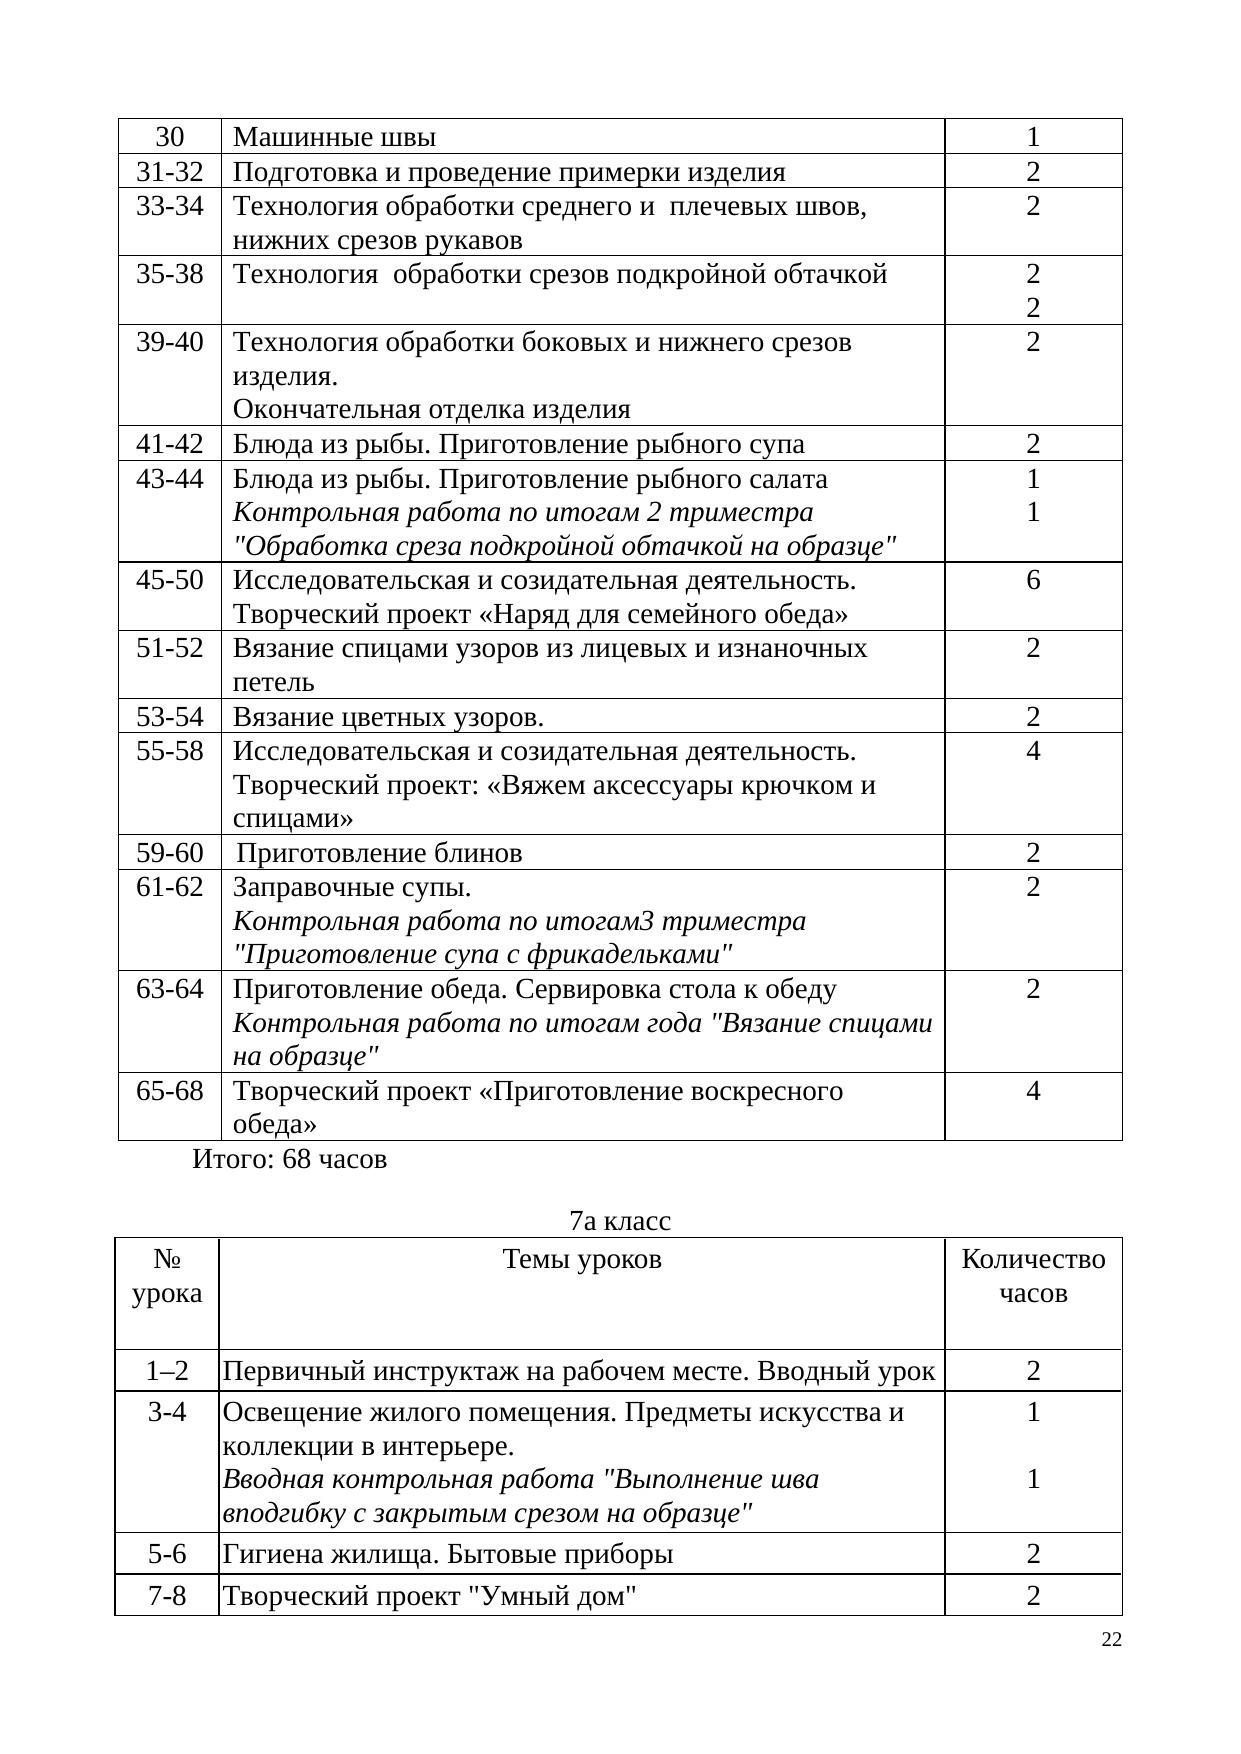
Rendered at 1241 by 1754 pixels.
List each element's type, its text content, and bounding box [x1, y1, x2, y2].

table_cell Вязание спицами узоров из лицевых и изнаночных петель [222, 631, 944, 698]
table_cell Подготовка и проведение примерки изделия [222, 154, 944, 187]
table_cell Вязание цветных узоров. [222, 699, 944, 732]
table_header № урока [116, 1238, 219, 1348]
table_cell Блюда из рыбы. Приготовление рыбного салата Контрольная работа по итогам 2 триместра "Обработка среза подкройной обтачкой на образце" [222, 461, 944, 561]
table_cell 2 [946, 835, 1122, 868]
table_cell 45-50 [119, 563, 221, 629]
table_cell 33-34 [119, 188, 221, 255]
table_header Количество часов [946, 1238, 1122, 1348]
table_cell 39-40 [119, 325, 221, 425]
table_cell 30 [119, 119, 221, 153]
table_cell 2 [946, 631, 1122, 698]
table_cell 2 [946, 971, 1122, 1072]
table_cell Заправочные супы. Контрольная работа по итогам3 триместра "Приготовление супа с фрикадельками" [222, 870, 944, 970]
table_cell Творческий проект «Приготовление воскресного обеда» [222, 1073, 944, 1140]
table_cell Приготовление обеда. Сервировка стола к обеду Контрольная работа по итогам года "Вязание спицами на образце" [222, 971, 944, 1072]
table_cell 61-62 [119, 870, 221, 970]
table_cell Гигиена жилища. Бытовые приборы [220, 1533, 944, 1573]
table_cell 1 1 [946, 461, 1122, 561]
table_header Темы уроков [220, 1238, 945, 1348]
table_cell 2 [946, 1532, 1122, 1573]
table_cell 55-58 [119, 733, 221, 834]
table_cell 59-60 [119, 835, 221, 868]
table_cell 2 [946, 188, 1122, 255]
table_cell 2 [946, 154, 1122, 187]
table_cell 4 [946, 1073, 1122, 1140]
table_cell 63-64 [119, 971, 221, 1072]
table_cell 51-52 [119, 631, 221, 698]
table_cell Освещение жилого помещения. Предметы искусства и коллекции в интерьере. Вводная контрольная работа "Выполнение шва вподгибку с закрытым срезом на образце" [220, 1392, 944, 1532]
table_cell Блюда из рыбы. Приготовление рыбного супа [222, 426, 944, 460]
table_cell 4 [946, 733, 1122, 834]
table_cell Технология обработки среднего и плечевых швов, нижних срезов рукавов [222, 188, 944, 255]
table_cell 2 [946, 426, 1122, 460]
table_cell 2 [946, 325, 1122, 425]
table_cell Исследовательская и созидательная деятельность. Творческий проект «Наряд для семейного обеда» [222, 563, 944, 629]
table_cell Технология обработки боковых и нижнего срезов изделия. Окончательная отделка изделия [222, 325, 944, 425]
table_cell 35-38 [119, 256, 221, 323]
table_cell 2 [946, 1349, 1122, 1390]
table_cell 65-68 [119, 1073, 221, 1140]
table_cell Первичный инструктаж на рабочем месте. Вводный урок [220, 1350, 944, 1390]
table_cell Технология обработки срезов подкройной обтачкой [222, 256, 944, 323]
table_cell 1 [946, 119, 1122, 153]
table_cell 1 1 [946, 1390, 1122, 1532]
table_cell 31-32 [119, 154, 221, 187]
table_cell 6 [946, 563, 1122, 629]
table_cell Машинные швы [222, 119, 944, 153]
table_cell 2 [946, 870, 1122, 970]
table_cell 2 [946, 1573, 1122, 1614]
table_cell 2 [946, 699, 1122, 732]
table_cell 7-8 [116, 1575, 218, 1614]
text 7а класс [118, 1203, 1122, 1237]
table_cell Исследовательская и созидательная деятельность. Творческий проект: «Вяжем аксессуары крючком и спицами» [222, 733, 944, 834]
table_cell 43-44 [119, 461, 221, 561]
table_cell 5-6 [116, 1533, 218, 1573]
table_cell 53-54 [119, 699, 221, 732]
table_cell Творческий проект "Умный дом" [220, 1575, 944, 1614]
table_cell 2 2 [946, 256, 1122, 323]
table_cell 41-42 [119, 426, 221, 460]
table_cell 1–2 [116, 1350, 218, 1390]
text Итого: 68 часов [118, 1141, 1122, 1174]
table_cell 3-4 [116, 1392, 218, 1532]
table_cell Приготовление блинов [222, 835, 944, 868]
